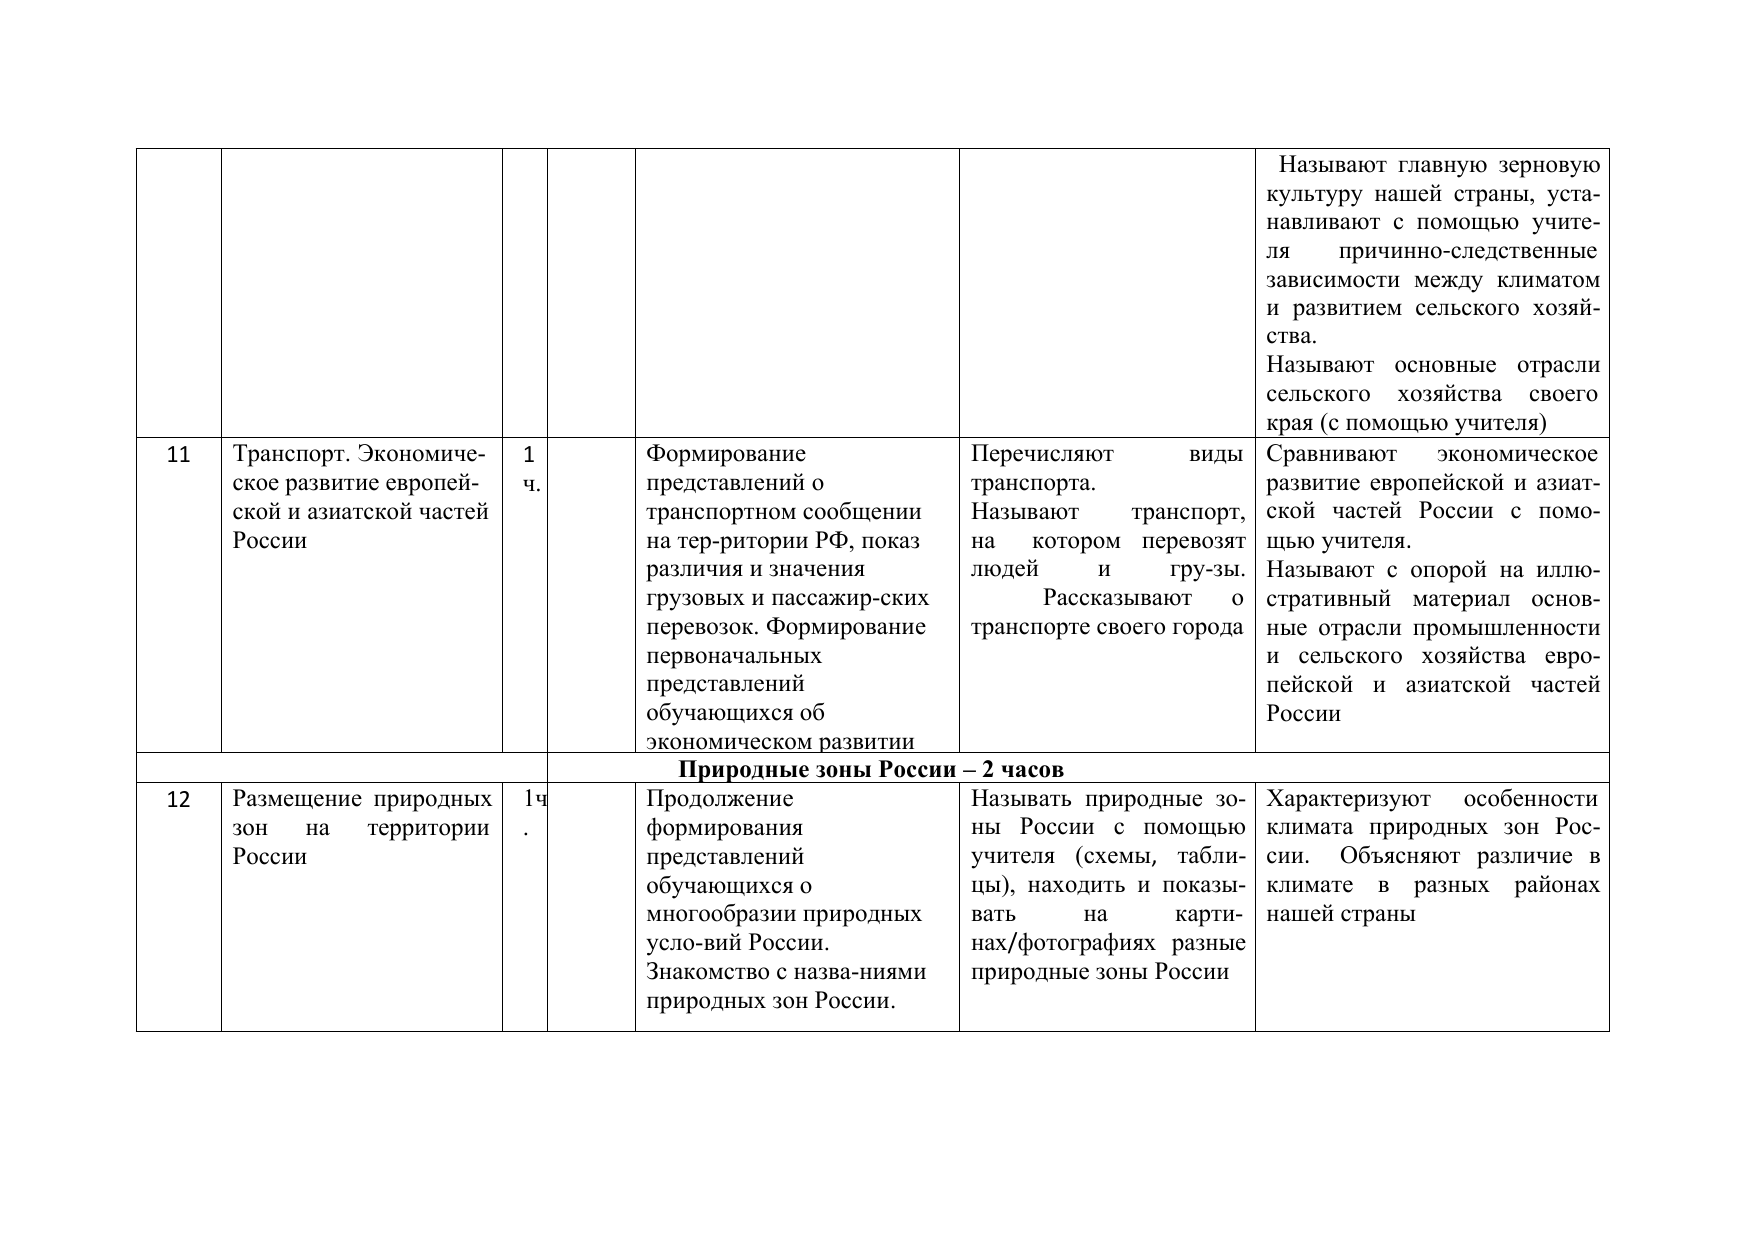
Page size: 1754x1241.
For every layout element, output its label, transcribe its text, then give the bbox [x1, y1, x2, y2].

table_header [636, 149, 959, 437]
table_cell Характеризуют особенности климата природных зон Рос-сии. Объясняют различие в климате в разных районах нашей страны [1256, 783, 1609, 1031]
table_cell 1ч. [503, 783, 547, 1031]
table_cell 12 [137, 783, 221, 1031]
table_cell Природные зоны России – 2 часов [548, 753, 1609, 782]
table_cell Сравнивают экономическое развитие европейской и азиат-ской частей России с помо-щью учителя. Называют с опорой на иллю-стративный материал основ-ные отрасли промышленности и сельского хозяйства евро-пейской и азиатской частей России [1256, 438, 1609, 752]
table_cell [137, 753, 547, 782]
table_header [503, 149, 547, 437]
table_cell [548, 438, 635, 752]
table_cell Перечисляют виды транспорта. Называют транспорт, на котором перевозят людей и гру-зы. Рассказывают о транспорте своего города [960, 438, 1255, 752]
table_header [137, 149, 221, 437]
table_cell Размещение природных зон на территории России [222, 783, 502, 1031]
table_header Называют главную зерновую культуру нашей страны, уста-навливают с помощью учите-ля причинно-следственные зависимости между климатом и развитием сельского хозяй-ства. Называют основные отрасли сельского хозяйства своего края (с помощью учителя) [1256, 149, 1609, 437]
table_cell 1ч. [503, 438, 547, 752]
table_cell Называть природные зо-ны России с помощью учителя (схемы, табли-цы), находить и показы-вать на карти-нах/фотографиях разные природные зоны России [960, 783, 1255, 1031]
table_cell Продолжение формирования представлений обучающихся о многообразии природных усло-вий России. Знакомство с назва-ниями природных зон России. [636, 783, 959, 1031]
table_header [222, 149, 502, 437]
table_cell [548, 783, 635, 1031]
table_header [548, 149, 635, 437]
table_header [960, 149, 1255, 437]
table_cell Формирование представлений о транспортном сообщении на тер-ритории РФ, показ различия и значения грузовых и пассажир-ских перевозок. Формирование первоначальных представлений обучающихся об экономическом развитии Европейской и азиат-ской части России [636, 438, 959, 752]
table_cell Транспорт. Экономиче-ское развитие европей-ской и азиатской частей России [222, 438, 502, 752]
table_cell 11 [137, 438, 221, 752]
